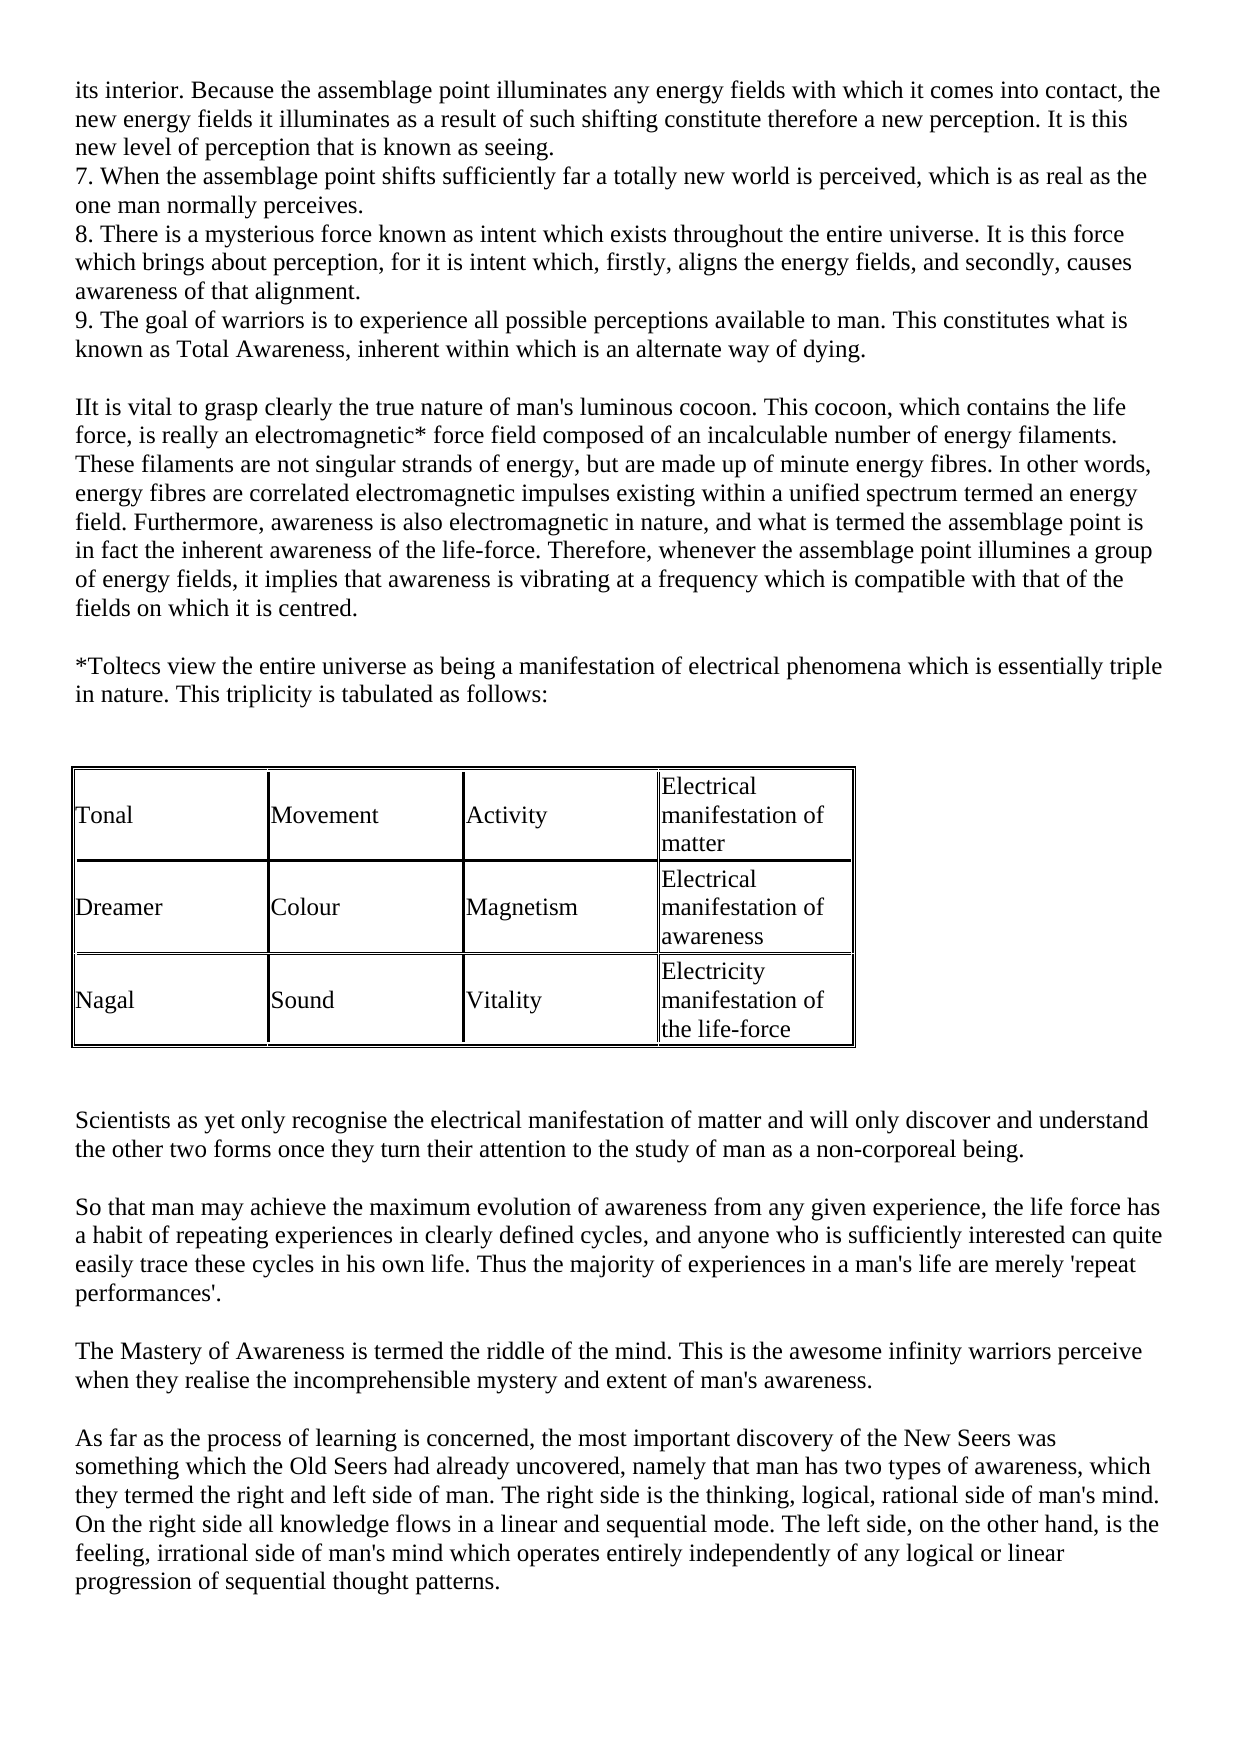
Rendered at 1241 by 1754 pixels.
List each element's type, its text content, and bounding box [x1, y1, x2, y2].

table_cell Nagal [75, 951, 268, 1044]
text So that man may achieve the maximum evolution of awareness from any given experience, the life force has a habit of repeating experiences in clearly defined cycles, and anyone who is sufficiently interested can quite easily trace these cycles in his own life. Thus the majority of experiences in a man's life are merely 'repeat performances'. [75, 1192, 1165, 1307]
table_cell Electricity manifestation of the life-force [659, 951, 853, 1044]
table_header Electrical manifestation of matter [659, 770, 852, 859]
text Scientists as yet only recognise the electrical manifestation of matter and will only discover and understand the other two forms once they turn their attention to the study of man as a non-corporeal being. [75, 1105, 1165, 1163]
table_header Tonal [75, 768, 268, 859]
table_header Movement [268, 770, 463, 859]
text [75, 75, 1165, 362]
text As far as the process of learning is concerned, the most important discovery of the New Seers was something which the Old Seers had already uncovered, namely that man has two types of awareness, which they termed the right and left side of man. The right side is the thinking, logical, rational side of man's mind. On the right side all knowledge flows in a linear and sequential mode. The left side, on the other hand, is the feeling, irrational side of man's mind which operates entirely independently of any logical or linear progression of sequential thought patterns. [75, 1423, 1165, 1595]
text *Toltecs view the entire universe as being a manifestation of electrical phenomena which is essentially triple in nature. This triplicity is tabulated as follows: [75, 651, 1165, 708]
table_cell Vitality [463, 955, 659, 1044]
table_header Activity [463, 770, 659, 859]
text IIt is vital to grasp clearly the true nature of man's luminous cocoon. This cocoon, which contains the life force, is really an electromagnetic* force field composed of an incalculable number of energy filaments. These filaments are not singular strands of energy, but are made up of minute energy fibres. In other words, energy fibres are correlated electromagnetic impulses existing within a unified spectrum termed an energy field. Furthermore, awareness is also electromagnetic in nature, and what is termed the assemblage point is in fact the inherent awareness of the life-force. Therefore, whenever the assemblage point illumines a group of energy fields, it implies that awareness is vibrating at a frequency which is compatible with that of the fields on which it is centred. [75, 392, 1165, 622]
table_cell Dreamer [75, 859, 267, 951]
table_cell Colour [270, 862, 462, 951]
table_cell Electrical manifestation of awareness [660, 859, 852, 951]
table_cell Magnetism [465, 862, 657, 951]
table_cell Sound [268, 955, 463, 1044]
text The Mastery of Awareness is termed the riddle of the mind. This is the awesome infinity warriors perceive when they realise the incomprehensible mystery and extent of man's awareness. [75, 1336, 1165, 1393]
